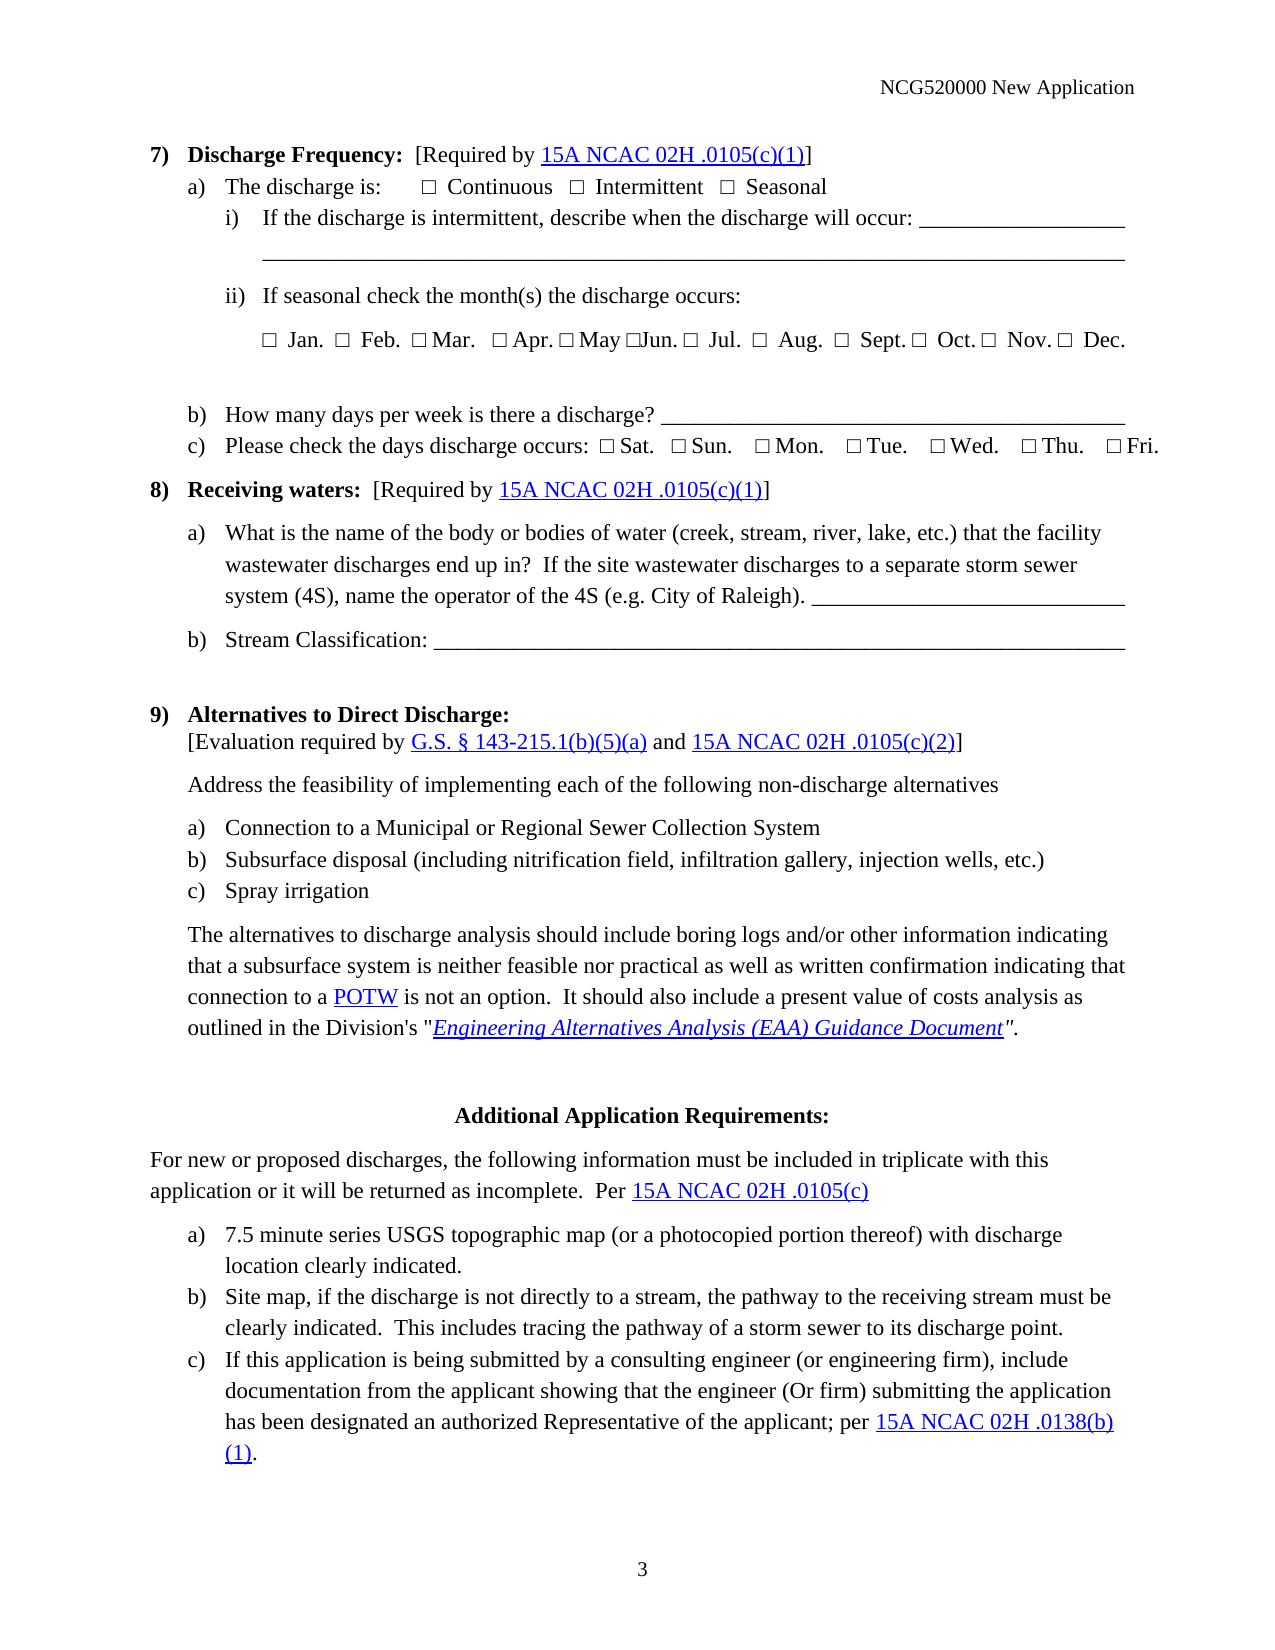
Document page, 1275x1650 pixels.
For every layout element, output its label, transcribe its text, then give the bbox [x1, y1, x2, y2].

text Address the feasibility of implementing each of the following non-discharge alternatives [187, 767, 1134, 798]
list Stream Classification: [187, 622, 1134, 684]
list Spray irrigation [187, 873, 1134, 904]
list If the discharge is intermittent, describe when the discharge will occur: [225, 200, 1134, 232]
text □ Jan. □ Feb. □ Mar. □ Apr. □ May □Jun. □ Jul. □ Aug. □ Sept. □ Oct. □ Nov. □ Dec. [150, 322, 1144, 353]
text For new or proposed discharges, the following information must be included in triplicate with this application or it will be returned as incomplete. Per 15A NCAC 02H .0105(c) [150, 1142, 1134, 1204]
list If this application is being submitted by a consulting engineer (or engineering firm), include documentation from the applicant showing that the engineer (Or firm) submitting the application has been designated an authorized Representative of the applicant; per 15A NCAC 02H .0138(b)(1). [187, 1342, 1134, 1467]
list How many days per week is there a discharge? [187, 397, 1134, 428]
text Additional Application Requirements: [150, 1098, 1134, 1129]
list Please check the days discharge occurs: □ Sat. □ Sun. □ Mon. □ Tue. □ Wed. □ Thu. □ Fri. [187, 428, 1162, 459]
list Discharge Frequency: [Required by 15A NCAC 02H .0105(c)(1)] [150, 138, 1134, 169]
list Site map, if the discharge is not directly to a stream, the pathway to the receiving stream must be clearly indicated. This includes tracing the pathway of a storm sewer to its discharge point. [187, 1279, 1134, 1342]
list If seasonal check the month(s) the discharge occurs: [225, 278, 1144, 309]
list Alternatives to Direct Discharge: [150, 697, 1134, 728]
list The discharge is: □ Continuous □ Intermittent □ Seasonal [187, 169, 1134, 200]
list What is the name of the body or bodies of water (creek, stream, river, lake, etc.) that the facility wastewater discharges end up in? If the site wastewater discharges to a separate storm sewer system (4S), name the operator of the 4S (e.g. City of Raleigh). [187, 516, 1134, 609]
text The alternatives to discharge analysis should include boring logs and/or other information indicating that a subsurface system is neither feasible nor practical as well as written confirmation indicating that connection to a POTW is not an option. It should also include a present value of costs analysis as outlined in the Division's "Engineering Alternatives Analysis (EAA) Guidance Document". [187, 917, 1134, 1042]
list 7.5 minute series USGS topographic map (or a photocopied portion thereof) with discharge location clearly indicated. [187, 1217, 1134, 1279]
list Connection to a Municipal or Regional Sewer Collection System [187, 811, 1134, 842]
list Receiving waters: [Required by 15A NCAC 02H .0105(c)(1)] [150, 472, 1134, 503]
list Subsurface disposal (including nitrification field, infiltration gallery, injection wells, etc.) [187, 842, 1134, 873]
text [Evaluation required by G.S. § 143-215.1(b)(5)(a) and 15A NCAC 02H .0105(c)(2)] [150, 728, 1134, 754]
